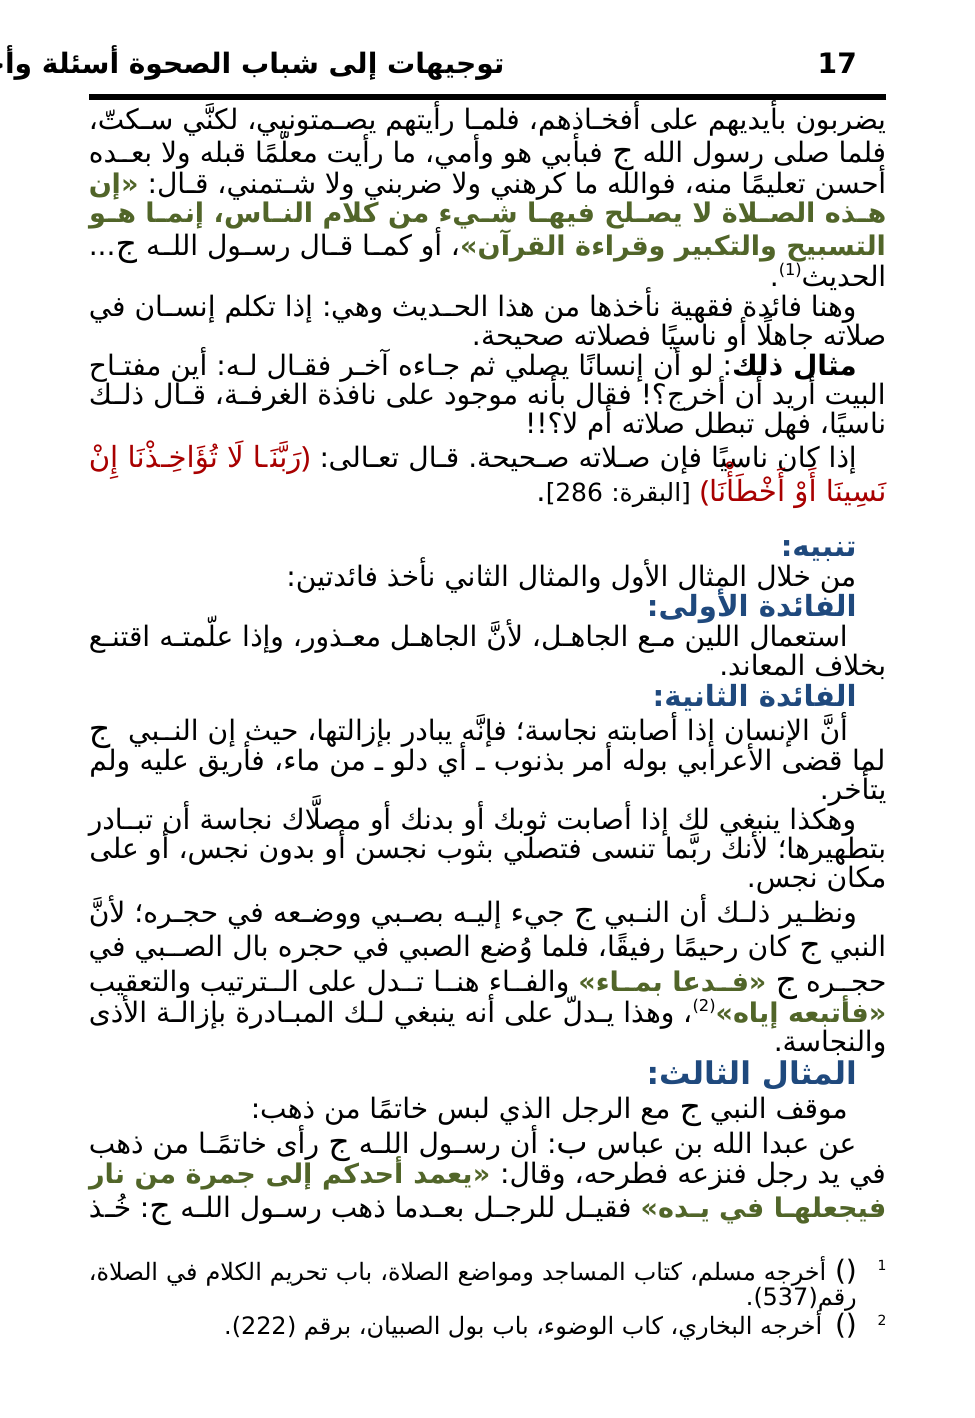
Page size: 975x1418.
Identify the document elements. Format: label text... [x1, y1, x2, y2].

text وهنا فائدة فقهية نأخذها من هذا الحديث وهي: إذا تكلم إنسان في صلاته جاهلًا أو ناسيًا فصلاته صحيحة. [89, 293, 886, 352]
text وهكذا ينبغي لك إذا أصابت ثوبك أو بدنك أو مصلَّاك نجاسة أن تبادر بتطهيرها؛ لأنك ربَّما تنسى فتصلي بثوب نجسن أو بدون نجس، أو على مكان نجس. [89, 806, 886, 894]
text ونظير ذلك أن النبي ج جيء إليه بصبي ووضعه في حجره؛ لأنَّ النبي ج كان رحيمًا رفيقًا، فلما وُضع الصبي في حجره بال الصبي في حجره ج «فدعا بماء» والفاء هنا تدل على الترتيب والتعقيب «فأتبعه إياه»()، وهذا يدلّ على أنه ينبغي لك المبادرة بإزالة الأذى والنجاسة. [89, 894, 886, 1058]
text موقف النبي ج مع الرجل الذي لبس خاتمًا من ذهب: [89, 1091, 886, 1126]
text الفائدة الأولى: [89, 592, 886, 623]
text مثال ذلك: لو أن إنسانًا يصلي ثم جاءه آخر فقال له: أين مفتاح البيت أريد أن أخرج؟! فقال بأنه موجود على نافذة الغرفة، قال ذلك ناسيًا، فهل تبطل صلاته أم لا؟!! [89, 352, 886, 440]
text أنَّ الإنسان إذا أصابته نجاسة؛ فإنَّه يبادر بإزالتها، حيث إن النبي ج لما قضى الأعرابي بوله أمر بذنوب ـ أي دلو ـ من ماء، فأريق عليه ولم يتأخر. [89, 712, 886, 806]
text استعمال اللين مع الجاهل، لأنَّ الجاهل معذور، وإذا علّمته اقتنع بخلاف المعاند. [89, 623, 886, 682]
text الفائدة الثانية: [89, 682, 886, 712]
text المثال الثالث: [89, 1058, 886, 1091]
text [89, 1126, 886, 1225]
text إذا كان ناسيًا فإن صلاته صحيحة. قال تعالى: ﴿رَبَّنَا لَا تُؤَاخِذْنَا إِنْ نَسِينَا أَوْ أَخْطَأْنَا﴾ [البقرة: 286]. [89, 440, 886, 508]
text من خلال المثال الأول والمثال الثاني نأخذ فائدتين: [89, 563, 886, 592]
text تنبيه: [89, 529, 857, 563]
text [89, 106, 886, 293]
